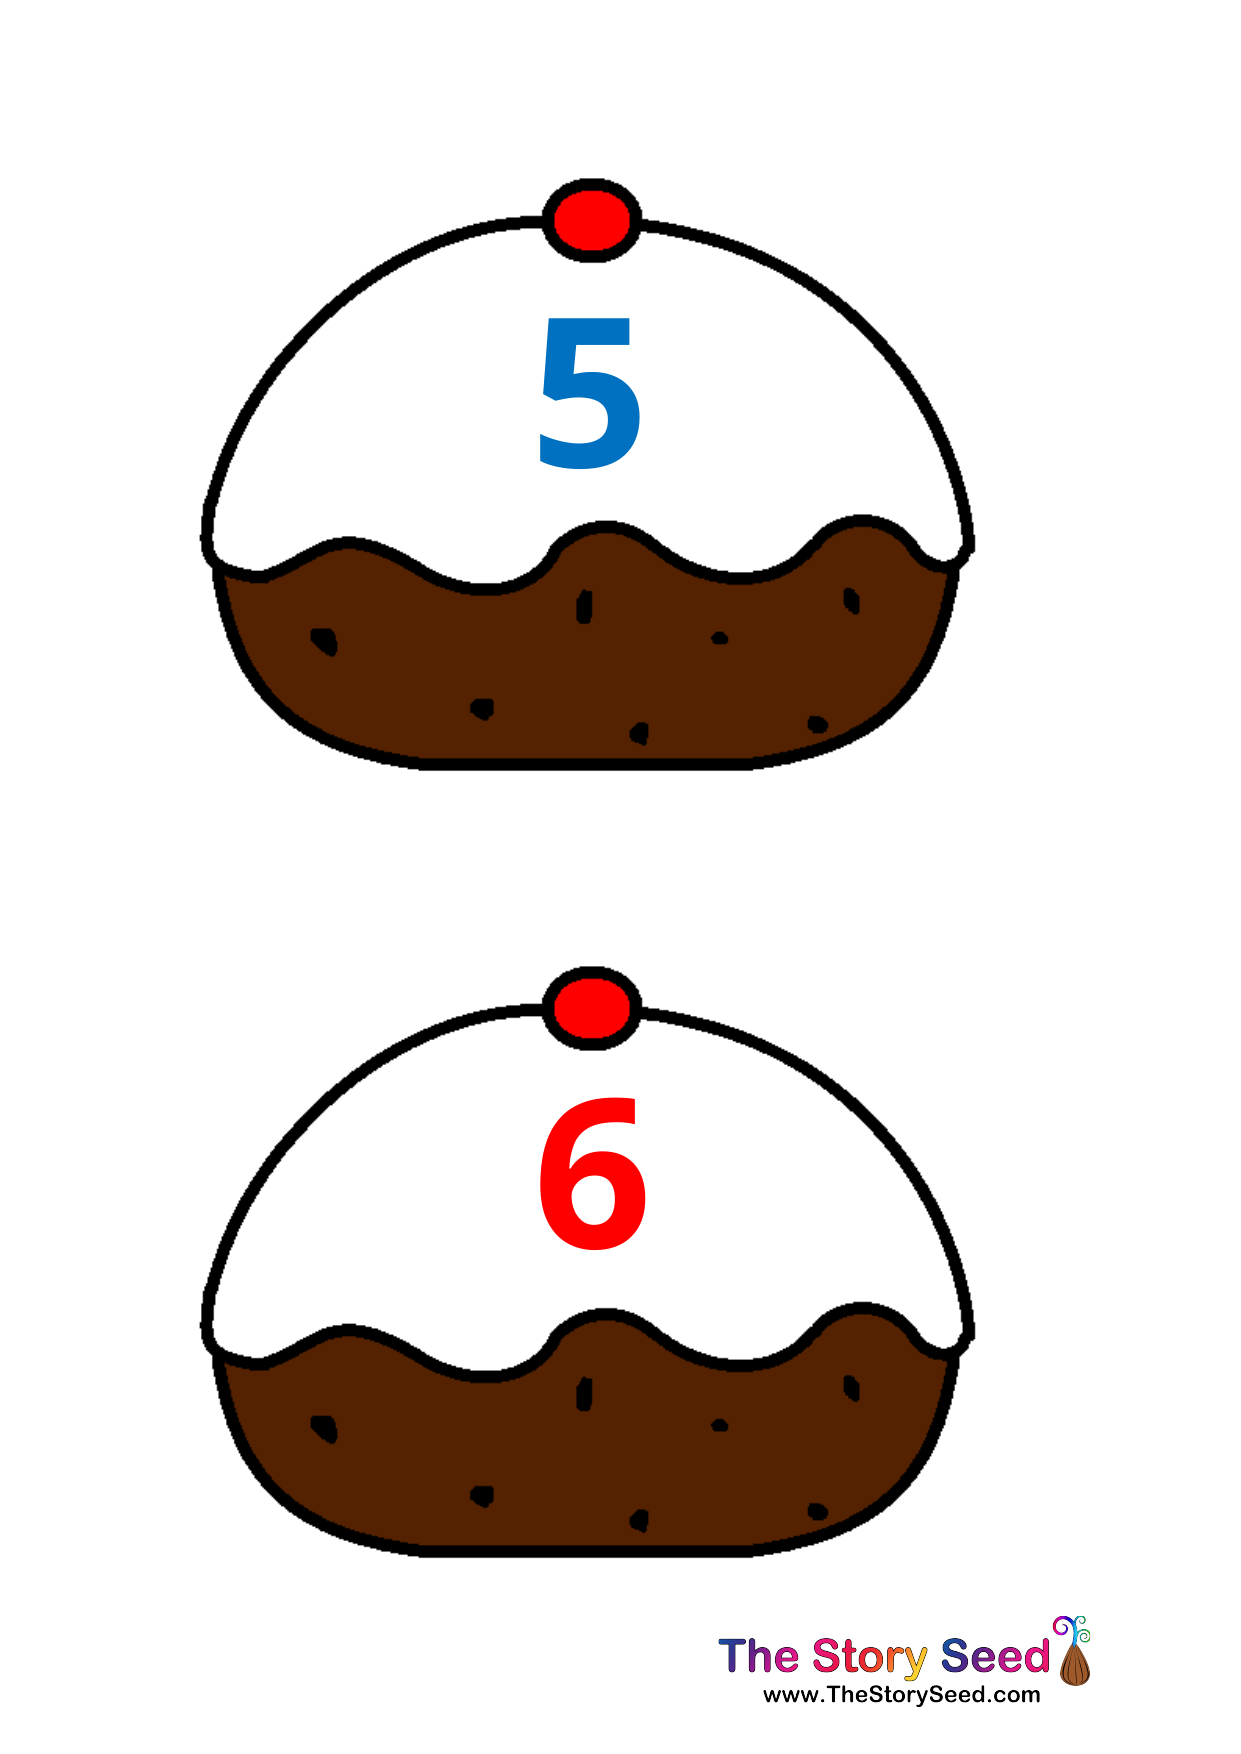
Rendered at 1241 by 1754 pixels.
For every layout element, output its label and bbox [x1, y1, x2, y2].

picture [150, 937, 1041, 1594]
picture [150, 150, 1041, 807]
picture [718, 1616, 1091, 1707]
